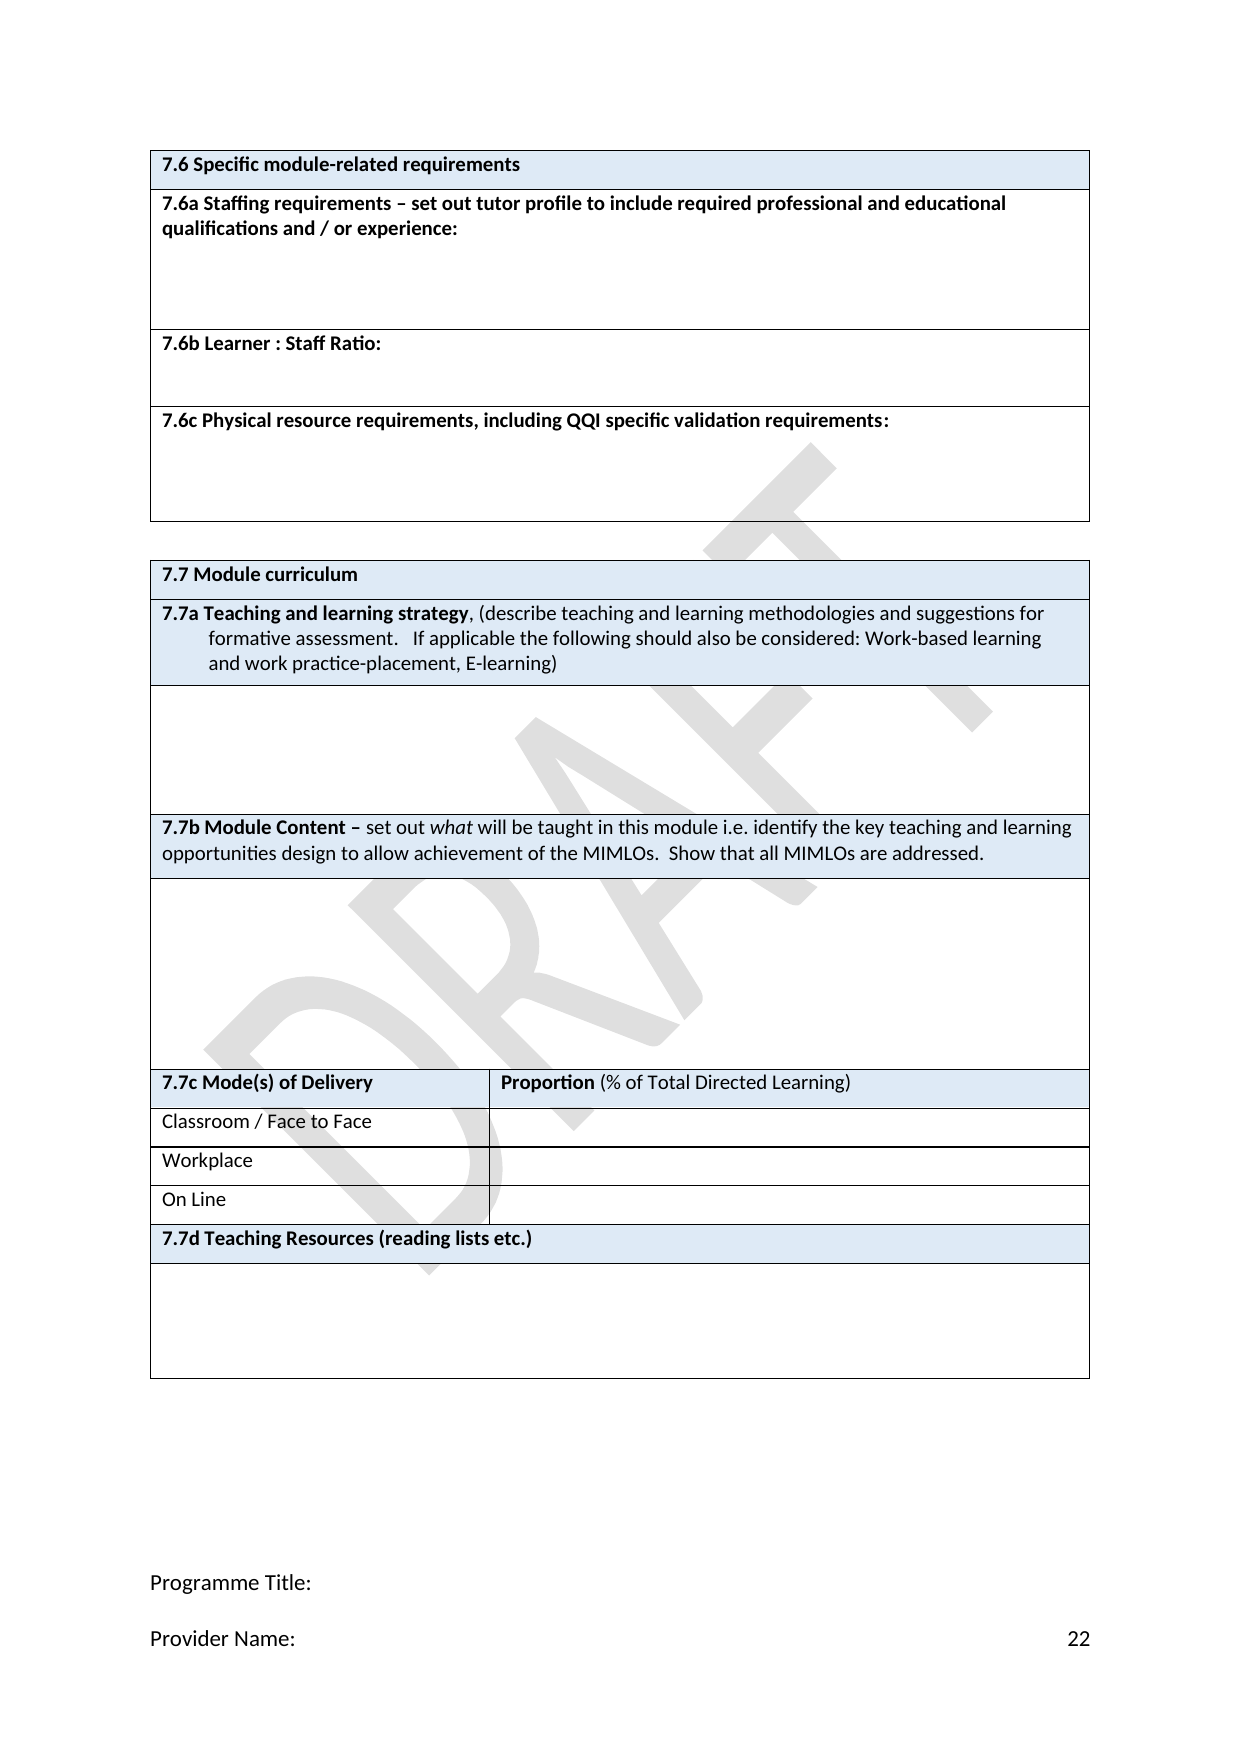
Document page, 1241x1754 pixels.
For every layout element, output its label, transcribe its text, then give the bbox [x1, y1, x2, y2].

table_cell 7.7d Teaching Resources (reading lists etc.) [151, 1225, 1089, 1263]
table_cell On Line [151, 1186, 489, 1224]
table_cell [490, 1109, 1089, 1146]
table_cell [490, 1186, 1089, 1224]
table_cell [490, 1148, 1089, 1185]
table_cell Classroom / Face to Face [151, 1109, 489, 1146]
table_cell 7.7c Mode(s) of Delivery [151, 1070, 489, 1107]
table_cell 7.6b Learner : Staff Ratio: [151, 330, 1089, 406]
table_cell 7.7a Teaching and learning strategy, (describe teaching and learning methodologies and suggestions for formative assessment. If applicable the following should also be considered: Work-based learning and work practice-placement, E-learning) [151, 600, 1089, 685]
table_cell 7.7 Module curriculum [151, 561, 1089, 599]
table_header 7.6 Specific module-related requirements [151, 151, 1089, 189]
table_cell [151, 879, 1089, 1068]
table_cell [151, 1264, 1089, 1378]
table_cell Proportion (% of Total Directed Learning) [490, 1070, 1089, 1107]
table_cell 7.6c Physical resource requirements, including QQI specific validation requirements: [151, 407, 1089, 521]
table_cell 7.6a Staffing requirements – set out tutor profile to include required professional and educational qualifications and / or experience: [151, 190, 1089, 329]
table_cell Workplace [151, 1148, 489, 1185]
table_cell 7.7b Module Content – set out what will be taught in this module i.e. identify the key teaching and learning opportunities design to allow achievement of the MIMLOs. Show that all MIMLOs are addressed. [151, 815, 1089, 878]
table_cell [151, 522, 1090, 560]
table_cell [151, 686, 1089, 813]
